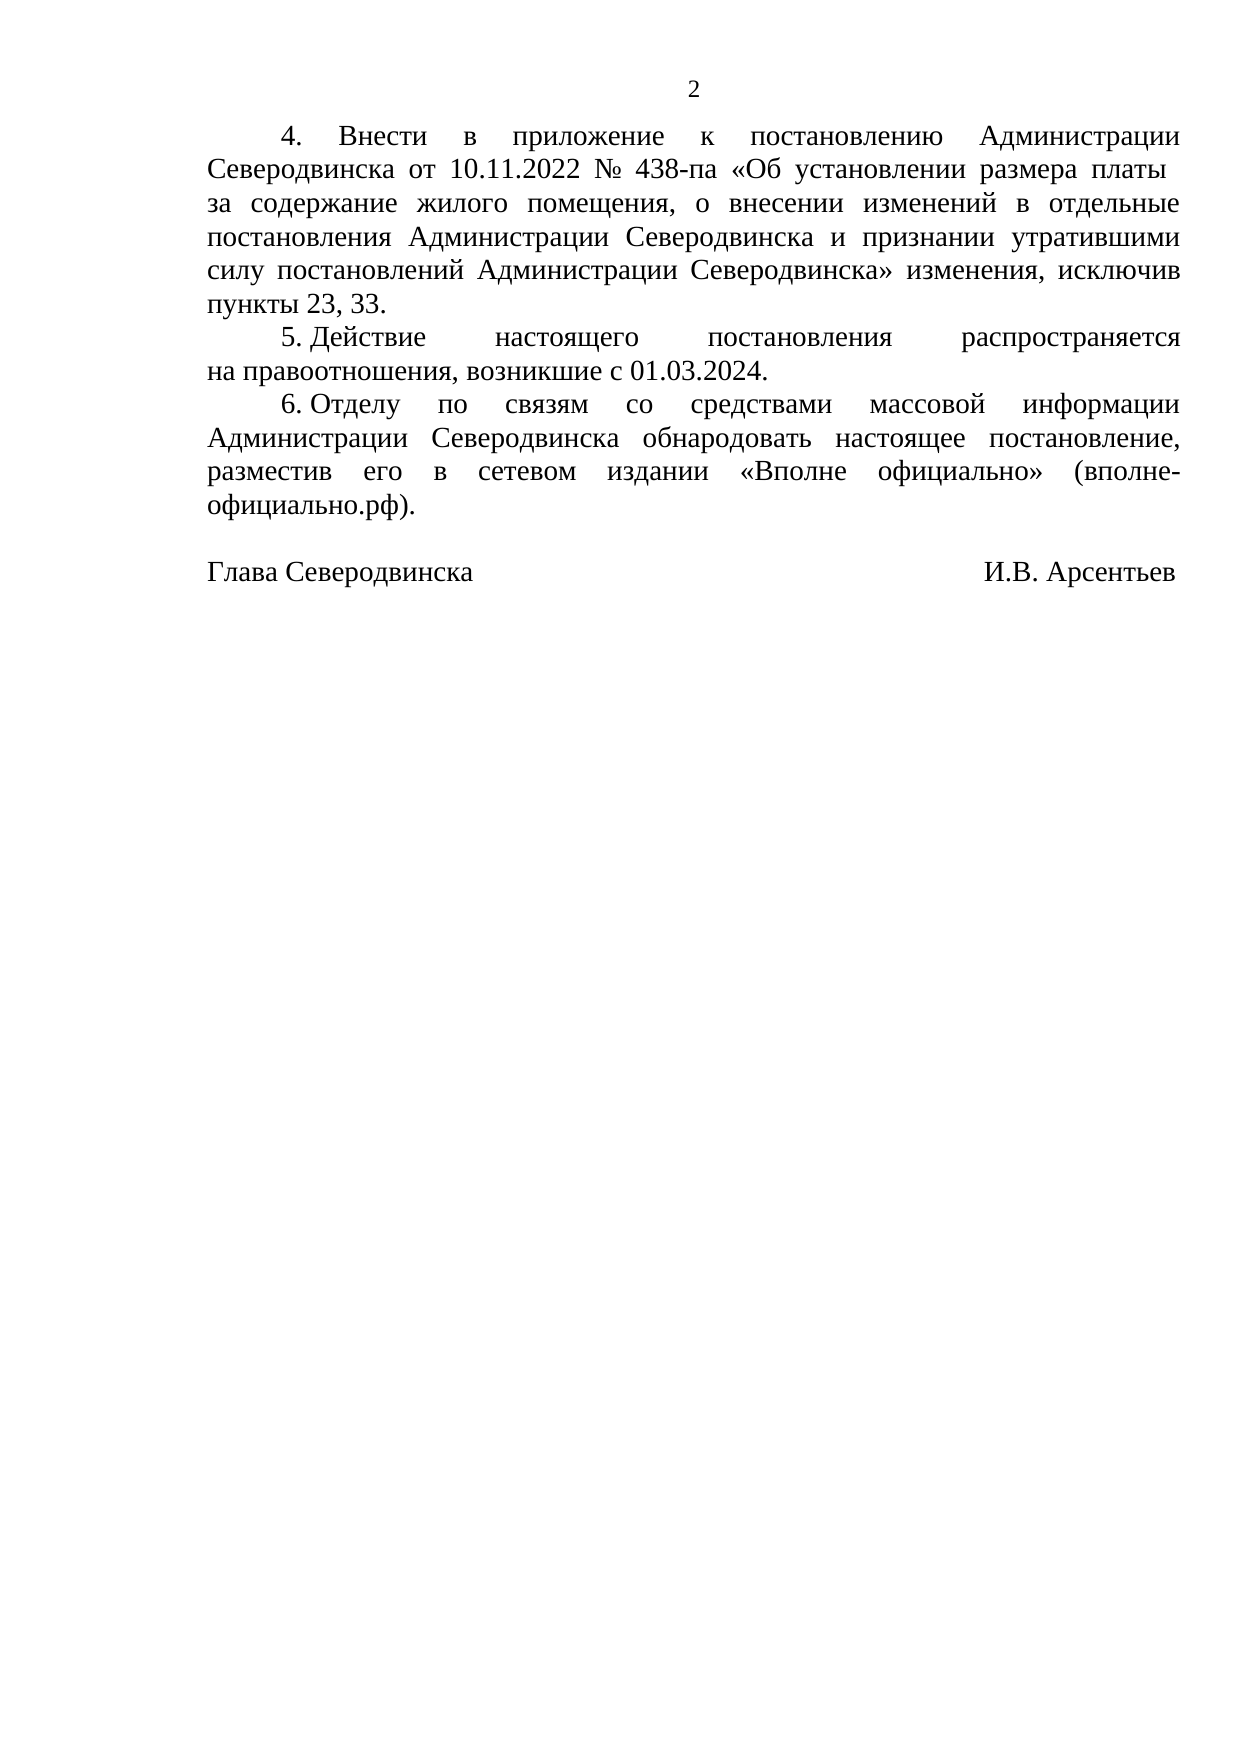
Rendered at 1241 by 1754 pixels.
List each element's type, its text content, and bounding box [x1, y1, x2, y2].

text 5. Действие настоящего постановления распространяется на правоотношения, возникшие с 01.03.2024. [207, 319, 1181, 386]
text Глава Северодвинска И.В. Арсентьев [207, 554, 1181, 588]
text 4. Внести в приложение к постановлению Администрации Северодвинска от 10.11.2022 № 438-па «Об установлении размера платы за содержание жилого помещения, о внесении изменений в отдельные постановления Администрации Северодвинска и признании утратившими силу постановлений Администрации Северодвинска» изменения, исключив пункты 23, 33. [207, 118, 1181, 319]
text 6. Отделу по связям со средствами массовой информации Администрации Северодвинска обнародовать настоящее постановление, разместив его в сетевом издании «Вполне официально» (вполне-официально.рф). [207, 386, 1181, 521]
